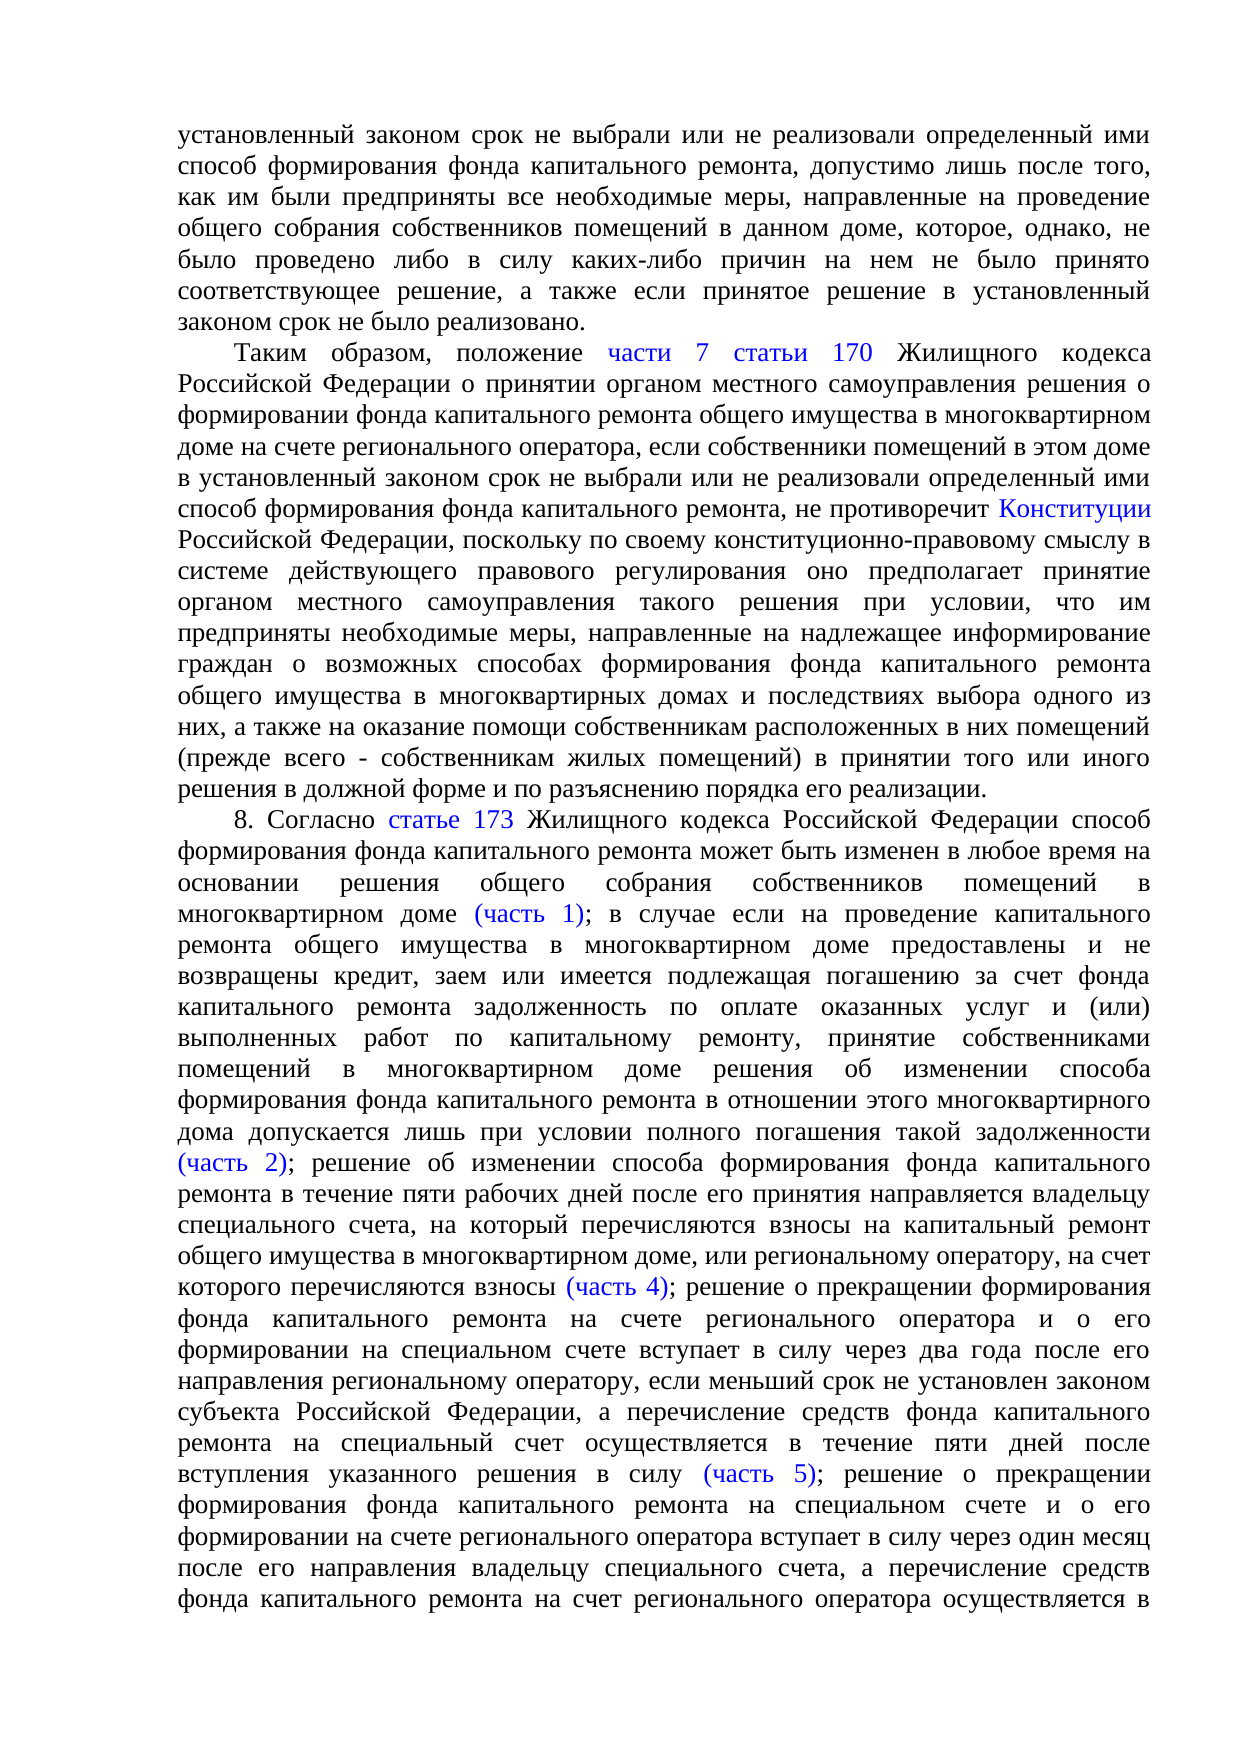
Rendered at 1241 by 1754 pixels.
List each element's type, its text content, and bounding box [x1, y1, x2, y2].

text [177, 118, 1152, 336]
text Таким образом, положение части 7 статьи 170 Жилищного кодекса Российской Федерации о принятии органом местного самоуправления решения о формировании фонда капитального ремонта общего имущества в многоквартирном доме на счете регионального оператора, если собственники помещений в этом доме в установленный законом срок не выбрали или не реализовали определенный ими способ формирования фонда капитального ремонта, не противоречит Конституции Российской Федерации, поскольку по своему конституционно-правовому смыслу в системе действующего правового регулирования оно предполагает принятие органом местного самоуправления такого решения при условии, что им предприняты необходимые меры, направленные на надлежащее информирование граждан о возможных способах формирования фонда капитального ремонта общего имущества в многоквартирных домах и последствиях выбора одного из них, а также на оказание помощи собственникам расположенных в них помещений (прежде всего - собственникам жилых помещений) в принятии того или иного решения в должной форме и по разъяснению порядка его реализации. [177, 336, 1152, 803]
